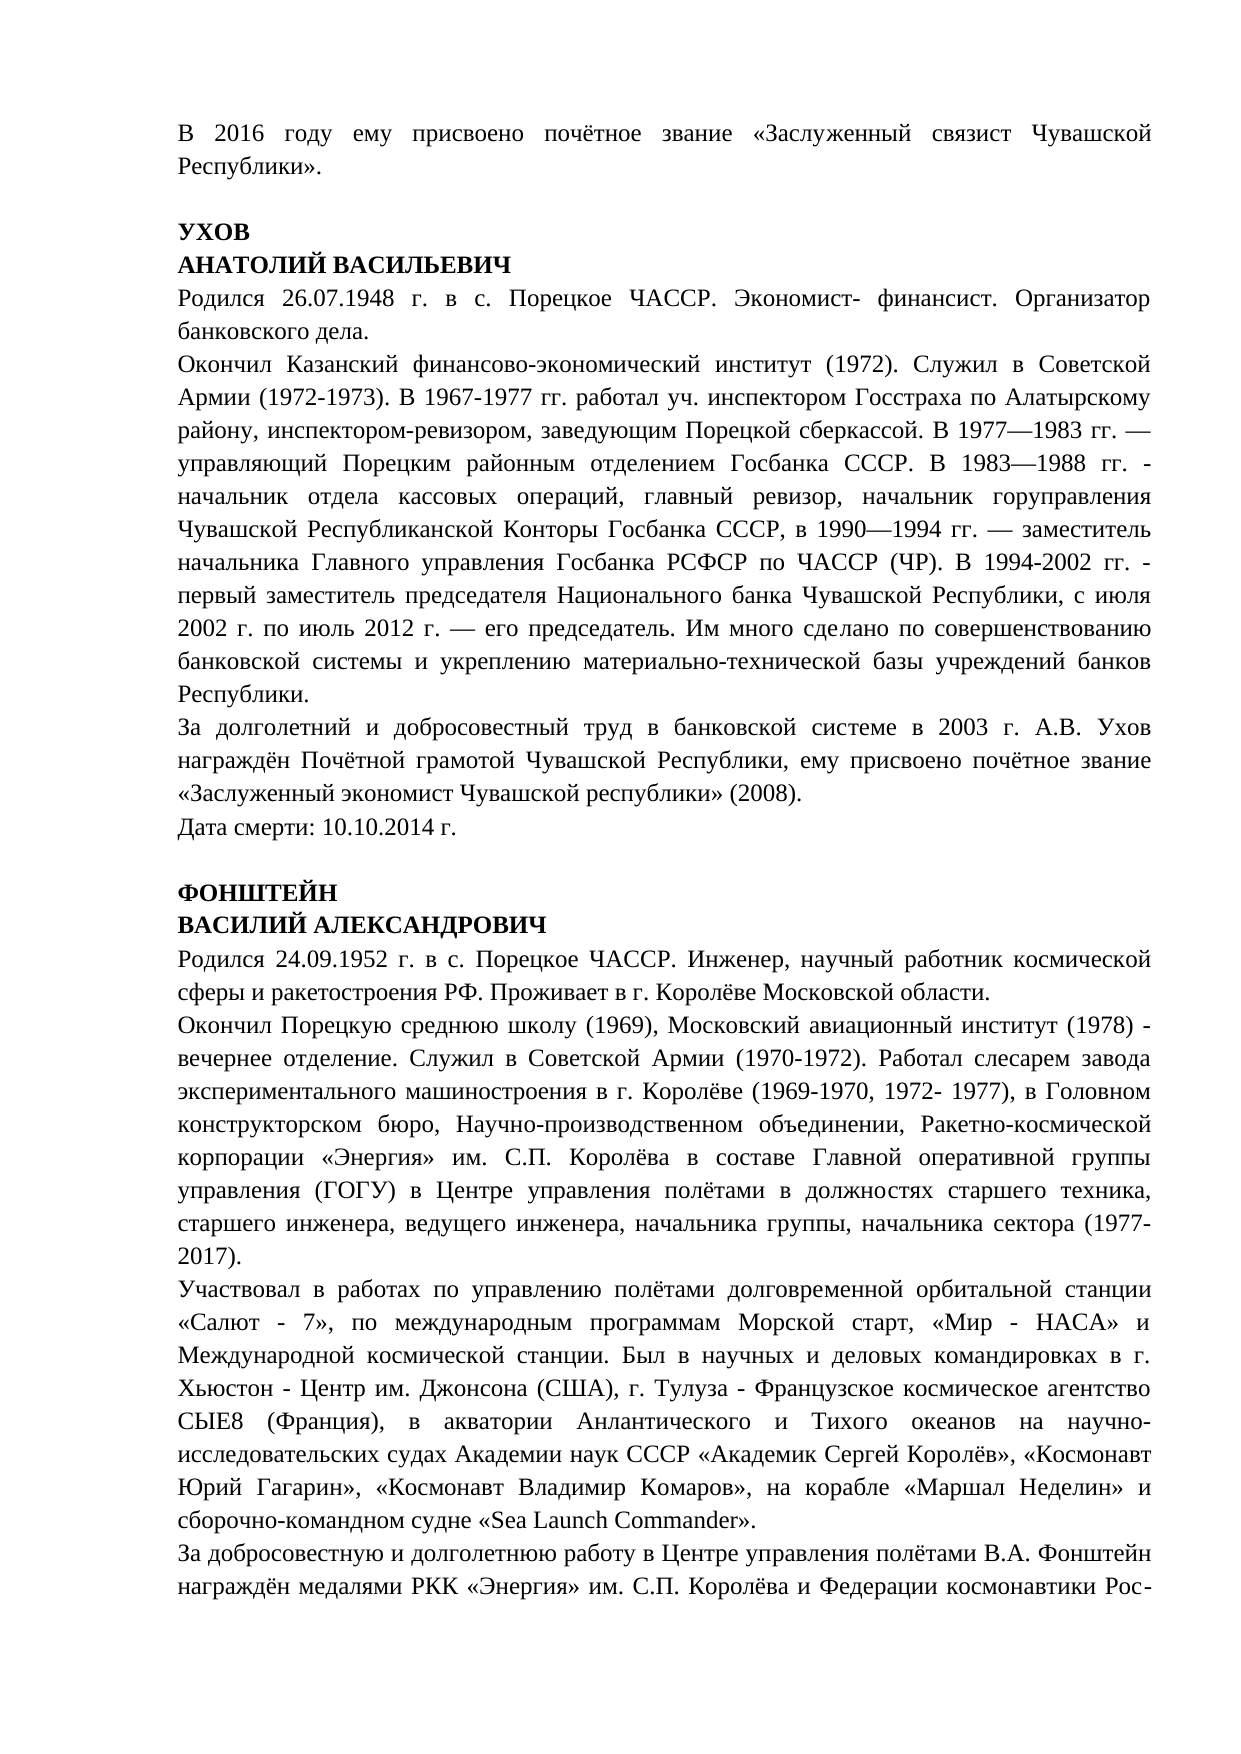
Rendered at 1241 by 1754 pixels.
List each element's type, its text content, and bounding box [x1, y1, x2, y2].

text За долголетний и добросовестный труд в банковской системе в 2003 г. А.В. Ухов награждён Почётной грамотой Чувашской Республики, ему присвоено почётное звание «Заслуженный экономист Чувашской республики» (2008). [177, 712, 1152, 807]
text Дата смерти: 10.10.2014 г. [177, 812, 1152, 840]
text Окончил Казанский финансово-экономический институт (1972). Служил в Советской Армии (1972-1973). В 1967-1977 гг. работал уч. инспектором Госстраха по Алатырскому району, инспектором-ревизором, заведующим Порецкой сберкассой. В 1977—1983 гг. — управляющий Порецким районным отделением Госбанка СССР. В 1983—1988 гг. - начальник отдела кассовых операций, главный ревизор, начальник горуправления Чувашской Республиканской Конторы Госбанка СССР, в 1990—1994 гг. — заместитель начальника Главного управления Госбанка РСФСР по ЧАССР (ЧР). В 1994-2002 гг. - первый заместитель председателя Национального банка Чувашской Республики, с июля 2002 г. по июль 2012 г. — его председатель. Им много сделано по совершенствованию банковской системы и укреплению материально-технической базы учреждений банков Республики. [177, 349, 1152, 708]
text Родился 24.09.1952 г. в с. Порецкое ЧАССР. Инженер, научный работник космической сферы и ракетостроения РФ. Проживает в г. Королёве Московской области. [177, 944, 1152, 1005]
text ФОНШТЕЙН [177, 878, 1152, 906]
text Участвовал в работах по управлению полётами долговременной орбитальной станции «Салют - 7», по международным программам Морской старт, «Мир - НАСА» и Международной космической станции. Был в научных и деловых командировках в г. Хьюстон - Центр им. Джонсона (США), г. Тулуза - Французское космическое агентство СЫЕ8 (Франция), в акватории Анлантического и Тихого океанов на научно-исследовательских судах Академии наук СССР «Академик Сергей Королёв», «Космонавт Юрий Гагарин», «Космонавт Владимир Комаров», на корабле «Маршал Неделин» и сборочно-командном судне «Sea Launch Commander». [177, 1274, 1152, 1534]
text Окончил Порецкую среднюю школу (1969), Московский авиационный институт (1978) - вечернее отделение. Служил в Советской Армии (1970-1972). Работал слесарем завода экспериментального машиностроения в г. Королёве (1969-1970, 1972- 1977), в Головном конструкторском бюро, Научно-производственном объединении, Ракетно-космической корпорации «Энергия» им. С.П. Королёва в составе Главной оперативной группы управления (ГОГУ) в Центре управления полётами в должностях старшего техника, старшего инженера, ведущего инженера, начальника группы, начальника сектора (1977-2017). [177, 1010, 1152, 1269]
text В 2016 году ему присвоено почётное звание «Заслуженный связист Чувашской Республики». [177, 118, 1152, 180]
text АНАТОЛИЙ ВАСИЛЬЕВИЧ [177, 250, 1152, 279]
text УХОВ [177, 217, 1152, 246]
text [177, 1538, 1152, 1600]
text ВАСИЛИЙ АЛЕКСАНДРОВИЧ [177, 911, 1152, 939]
text Родился 26.07.1948 г. в с. Порецкое ЧАССР. Экономист- финансист. Организатор банковского дела. [177, 283, 1152, 345]
